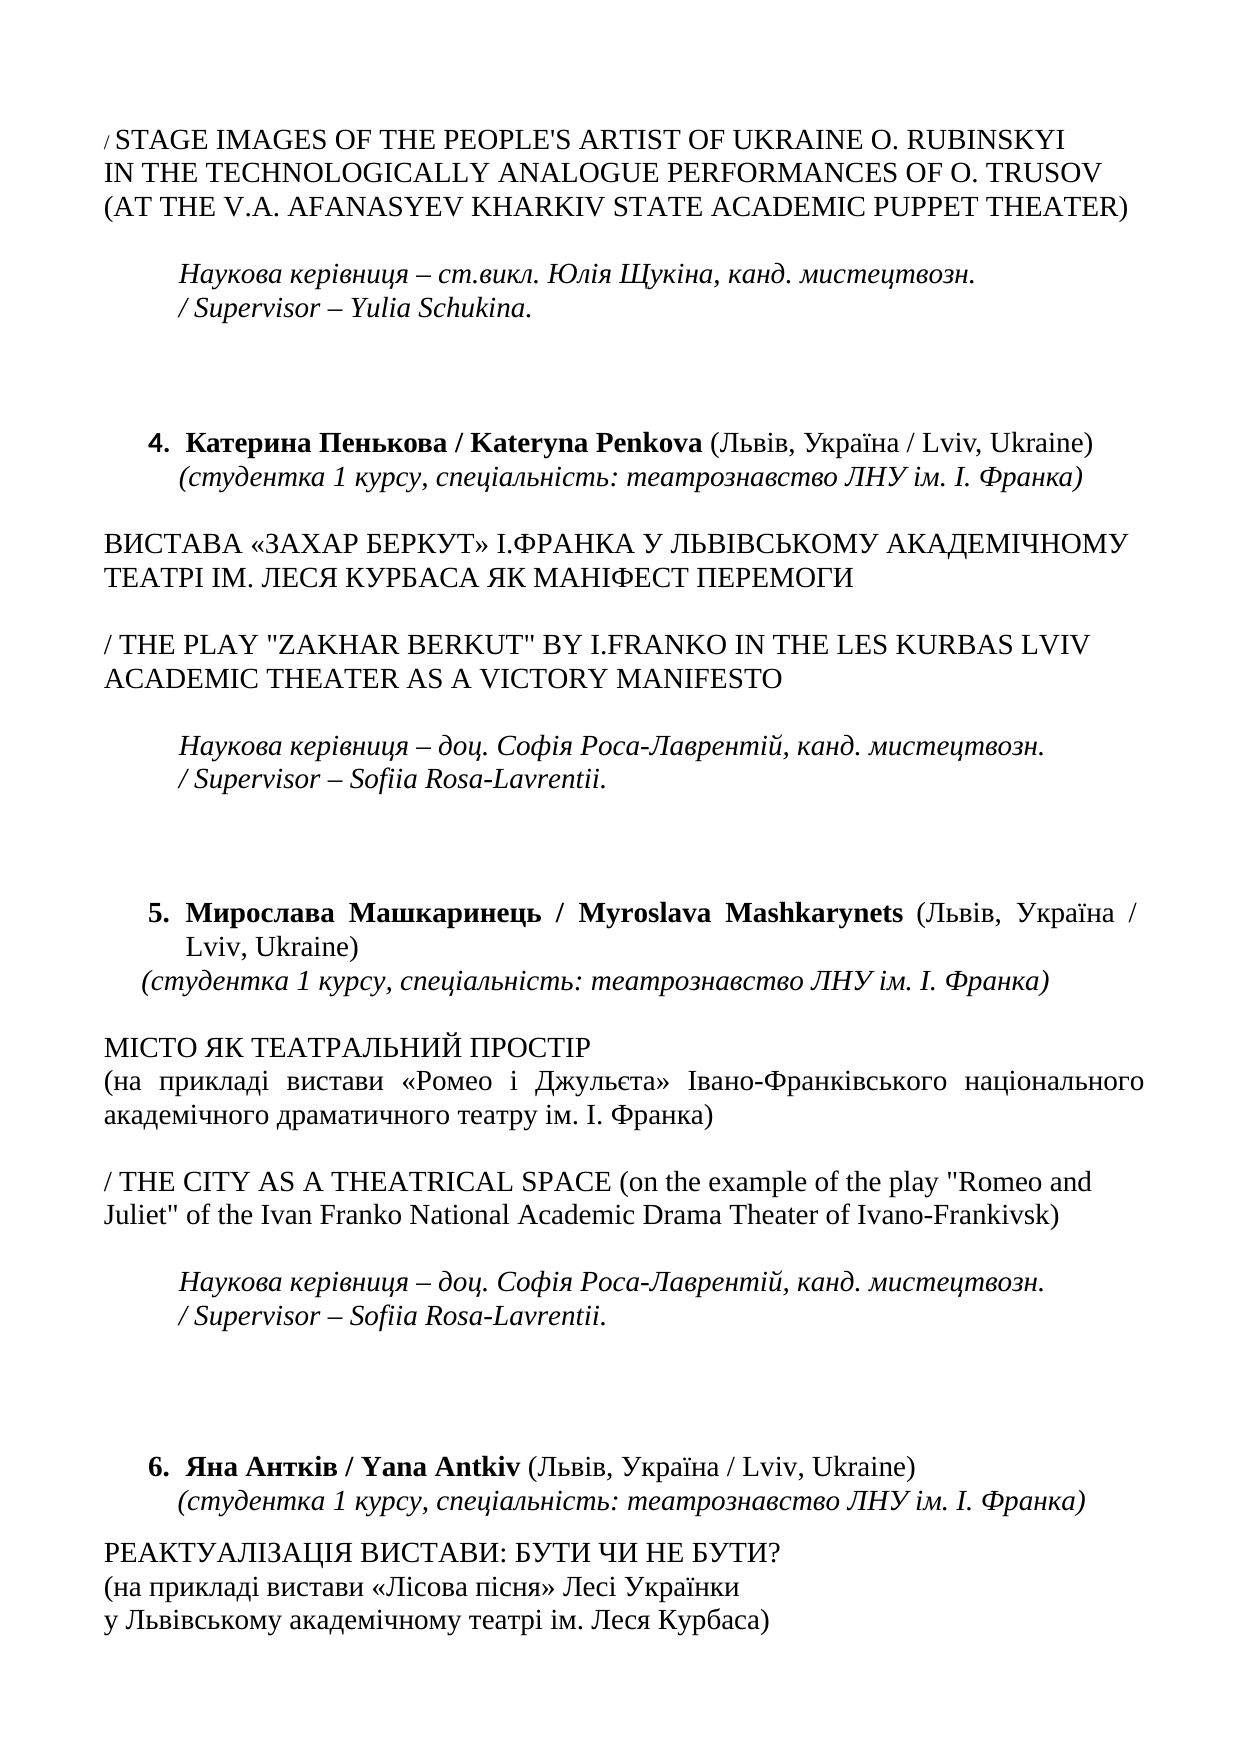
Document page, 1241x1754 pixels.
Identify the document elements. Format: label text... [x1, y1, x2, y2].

list / Supervisor – Yulia Schukina. [178, 290, 1137, 323]
list Наукова керівниця – ст.викл. Юлія Щукіна, канд. мистецтвозн. [178, 256, 1137, 290]
text (студентка 1 курсу, спеціальність: театрознавство ЛНУ ім. І. Франка) [141, 963, 1137, 996]
text (студентка 1 курсу, спеціальність: театрознавство ЛНУ ім. І. Франка) [178, 459, 1137, 493]
text IN THE TECHNOLOGICALLY ANALOGUE PERFORMANCES OF O. TRUSOV [103, 156, 1137, 189]
text / THE CITY AS A THEATRICAL SPACE (on the example of the play "Romeo and Juliet" of the Ivan Franko National Academic Drama Theater of Ivano-Frankivsk) [103, 1164, 1137, 1231]
text (на прикладі вистави «Ромео і Джульєта» Івано-Франківського національного академічного драматичного театру ім. І. Франка) [103, 1063, 1145, 1130]
list Наукова керівниця – доц. Софія Роса-Лаврентій, канд. мистецтвозн. [178, 728, 1137, 761]
list Мирослава Машкаринець / Myroslava Mashkarynets (Львів, Україна / Lviv, Ukraine) [148, 896, 1137, 963]
list Наукова керівниця – доц. Софія Роса-Лаврентій, канд. мистецтвозн. [178, 1264, 1137, 1298]
list Катерина Пенькова / Kateryna Penkova (Львів, Україна / Lviv, Ukraine) [148, 424, 1137, 459]
text (на прикладі вистави «Лісова пісня» Лесі Українки [103, 1569, 1137, 1602]
text / STAGE IMAGES OF THE PEOPLE'S ARTIST OF UKRAINE O. RUBINSKYI [103, 122, 1137, 156]
text РЕАКТУАЛІЗАЦІЯ ВИСТАВИ: БУТИ ЧИ НЕ БУТИ? [103, 1535, 1137, 1569]
list (студентка 1 курсу, спеціальність: театрознавство ЛНУ ім. І. Франка) [177, 1483, 1137, 1516]
list Яна Антків / Yana Antkiv (Львів, Україна / Lviv, Ukraine) [148, 1449, 1137, 1483]
list / Supervisor – Sofiia Rosa-Lavrentii. [178, 761, 1137, 795]
text / THE PLAY "ZAKHAR BERKUT" BY I.FRANKO IN THE LES KURBAS LVIV ACADEMIC THEATER AS A VICTORY MANIFESTO [103, 627, 1137, 694]
text МІСТО ЯК ТЕАТРАЛЬНИЙ ПРОСТІР [103, 1030, 1145, 1063]
text (AT THE V.A. AFANASYEV KHARKIV STATE ACADEMIC PUPPET THEATER) [103, 189, 1137, 223]
text ВИСТАВА «ЗАХАР БЕРКУТ» І.ФРАНКА У ЛЬВІВСЬКОМУ АКАДЕМІЧНОМУ ТЕАТРІ ІМ. ЛЕСЯ КУРБАСА ЯК МАНІФЕСТ ПЕРЕМОГИ [103, 527, 1137, 594]
text у Львівському академічному театрі ім. Леся Курбаса) [103, 1602, 1137, 1636]
list / Supervisor – Sofiia Rosa-Lavrentii. [178, 1298, 1145, 1332]
